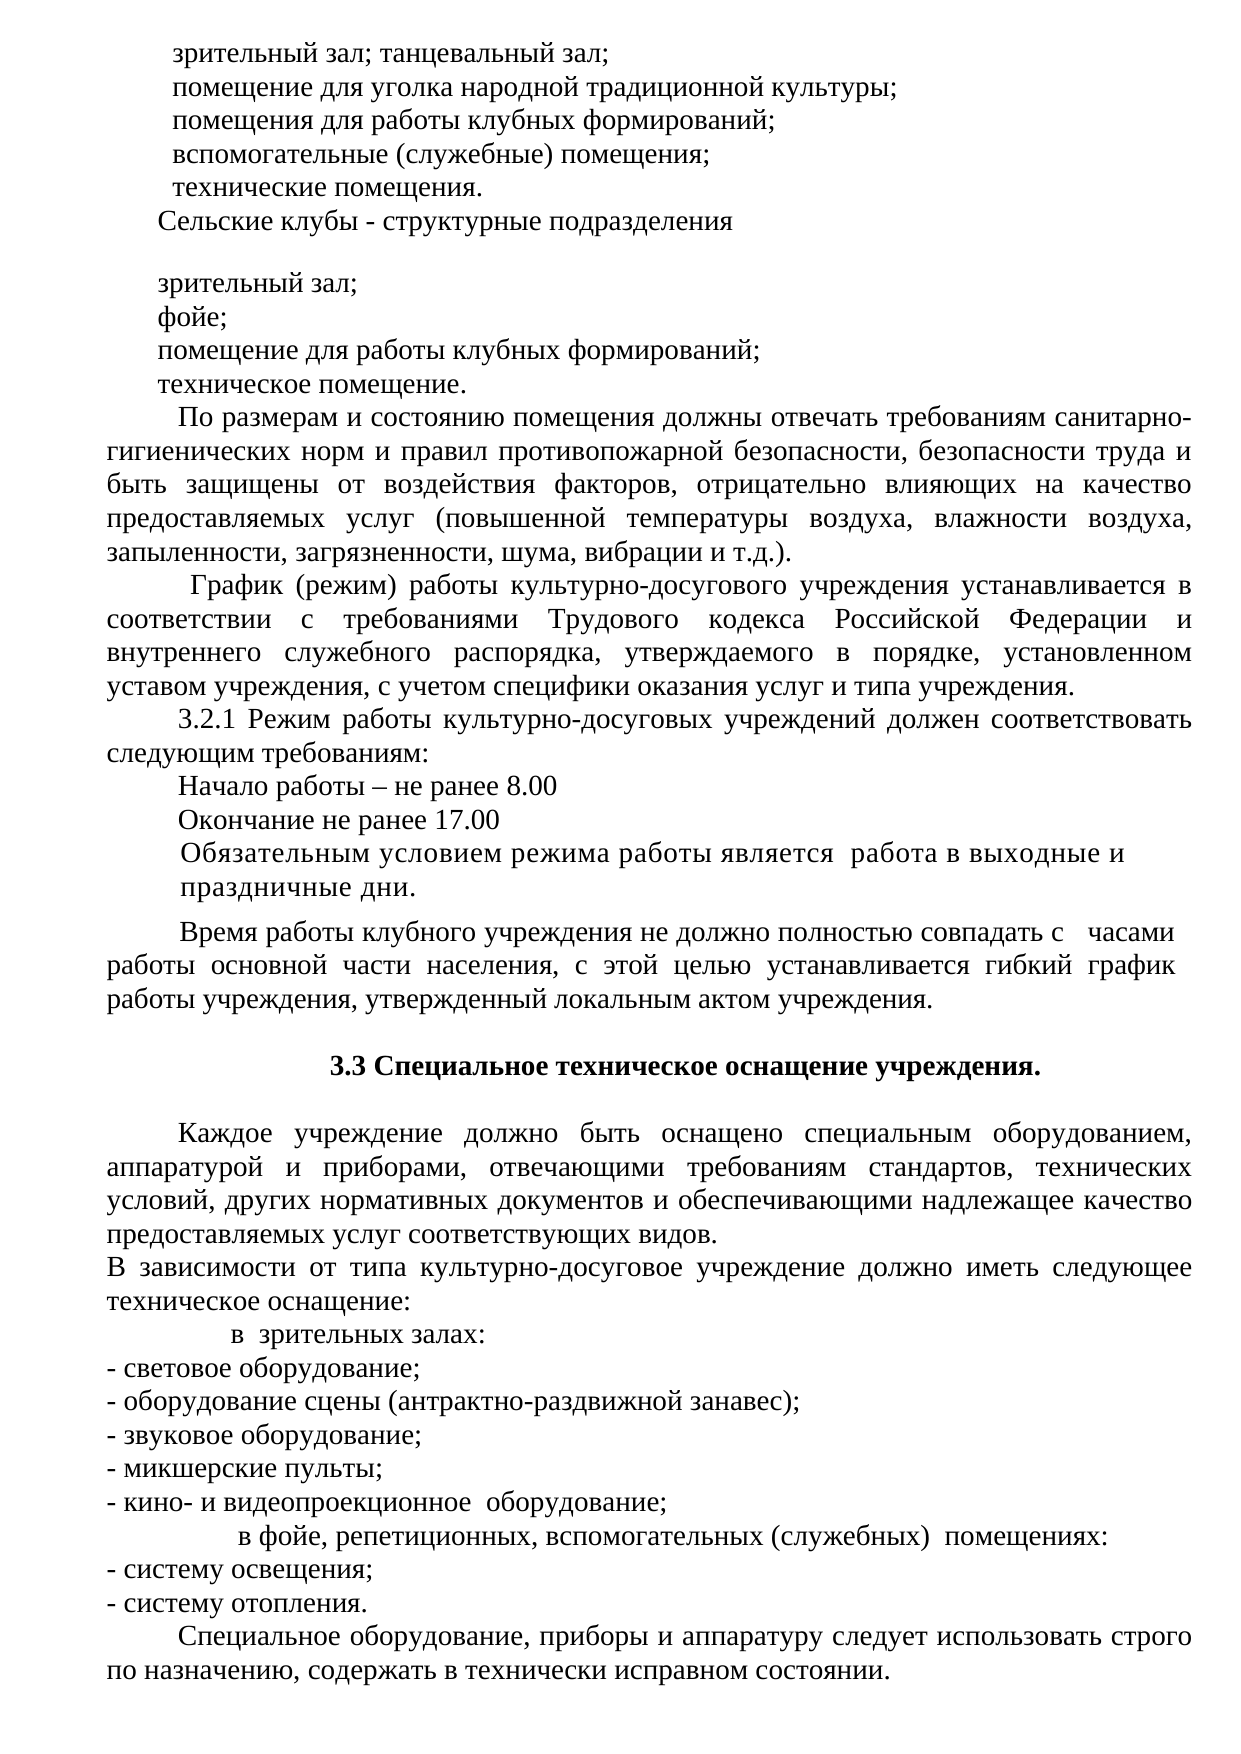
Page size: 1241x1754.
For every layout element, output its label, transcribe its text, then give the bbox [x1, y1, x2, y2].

text помещение для работы клубных формирований; [106, 332, 1193, 366]
text в зрительных залах: [106, 1316, 1193, 1350]
text Начало работы – не ранее 8.00 [106, 768, 1193, 802]
text - оборудование сцены (антрактно-раздвижной занавес); [106, 1383, 1193, 1417]
text - систему освещения; [106, 1551, 1193, 1585]
text График (режим) работы культурно-досугового учреждения устанавливается в соответствии с требованиями Трудового кодекса Российской Федерации и внутреннего служебного распорядка, утверждаемого в порядке, установленном уставом учреждения, с учетом специфики оказания услуг и типа учреждения. [106, 567, 1193, 701]
text технические помещения. [106, 169, 1193, 203]
text зрительный зал; [106, 265, 1193, 299]
text фойе; [106, 299, 1193, 332]
text В зависимости от типа культурно-досуговое учреждение должно иметь следующее техническое оснащение: [106, 1249, 1193, 1316]
text 3.2.1 Режим работы культурно-досуговых учреждений должен соответствовать следующим требованиям: [106, 701, 1193, 768]
text помещение для уголка народной традиционной культуры; [106, 69, 1193, 102]
text Специальное оборудование, приборы и аппаратуру следует использовать строго по назначению, содержать в технически исправном состоянии. [106, 1618, 1193, 1685]
text в фойе, репетиционных, вспомогательных (служебных) помещениях: [106, 1518, 1193, 1551]
text Сельские клубы - структурные подразделения [106, 203, 1193, 237]
text По размерам и состоянию помещения должны отвечать требованиям санитарно-гигиенических норм и правил противопожарной безопасности, безопасности труда и быть защищены от воздействия факторов, отрицательно влияющих на качество предоставляемых услуг (повышенной температуры воздуха, влажности воздуха, запыленности, загрязненности, шума, вибрации и т.д.). [106, 399, 1193, 567]
text 3.3 Специальное техническое оснащение учреждения. [106, 1048, 1193, 1082]
text - микшерские пульты; [106, 1451, 1193, 1484]
text - световое оборудование; [106, 1350, 1193, 1383]
text зрительный зал; танцевальный зал; [106, 35, 1193, 69]
text праздничные дни. [109, 869, 1193, 903]
text помещения для работы клубных формирований; [106, 102, 1193, 136]
text - кино- и видеопроекционное оборудование; [106, 1484, 1193, 1518]
text Время работы клубного учреждения не должно полностью совпадать с часами работы основной части населения, с этой целью устанавливается гибкий график работы учреждения, утвержденный локальным актом учреждения. [106, 914, 1176, 1014]
text Окончание не ранее 17.00 [106, 802, 1193, 836]
text вспомогательные (служебные) помещения; [106, 136, 1193, 169]
text Каждое учреждение должно быть оснащено специальным оборудованием, аппаратурой и приборами, отвечающими требованиям стандартов, технических условий, других нормативных документов и обеспечивающими надлежащее качество предоставляемых услуг соответствующих видов. [106, 1115, 1193, 1249]
text - звуковое оборудование; [106, 1417, 1193, 1451]
text техническое помещение. [106, 366, 1193, 399]
text Обязательным условием режима работы является работа в выходные и [109, 836, 1193, 869]
text - систему отопления. [106, 1585, 1193, 1618]
